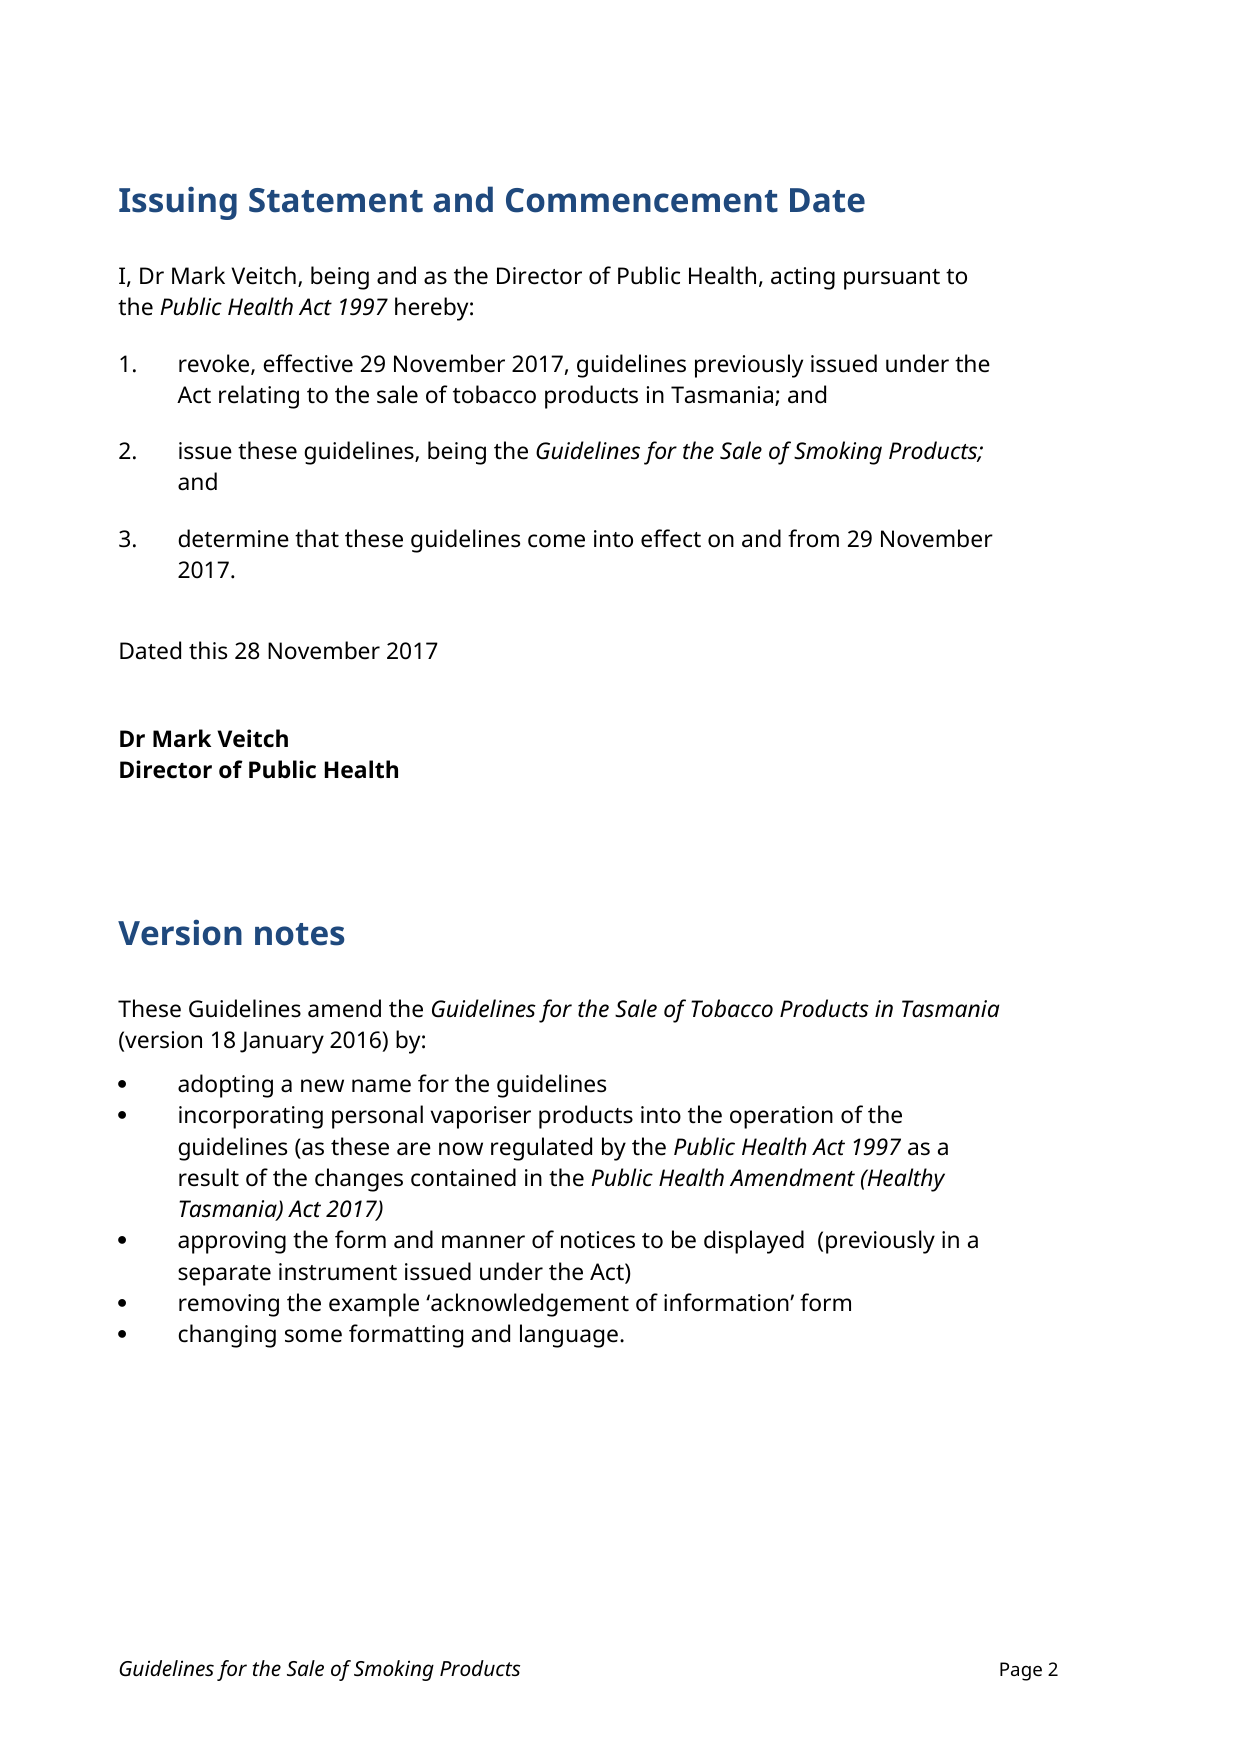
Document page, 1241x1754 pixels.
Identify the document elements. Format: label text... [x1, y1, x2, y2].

list approving the form and manner of notices to be displayed (previously in a separate instrument issued under the Act) [118, 1224, 1004, 1287]
list changing some formatting and language. [118, 1318, 1004, 1349]
subtitle Version notes [118, 910, 1004, 956]
text These Guidelines amend the Guidelines for the Sale of Tobacco Products in Tasmania (version 18 January 2016) by: [118, 993, 1004, 1056]
list adopting a new name for the guidelines [118, 1068, 1004, 1099]
list determine that these guidelines come into effect on and from 29 November 2017. [118, 523, 1004, 585]
text Director of Public Health [118, 754, 1004, 785]
subtitle Issuing Statement and Commencement Date [118, 177, 1004, 223]
text Dated this 28 November 2017 [118, 635, 1004, 666]
list revoke, effective 29 November 2017, guidelines previously issued under the Act relating to the sale of tobacco products in Tasmania; and [118, 348, 1004, 410]
text Dr Mark Veitch [118, 723, 1004, 754]
list removing the example ‘acknowledgement of information’ form [118, 1287, 1004, 1318]
text I, Dr Mark Veitch, being and as the Director of Public Health, acting pursuant to the Public Health Act 1997 hereby: [118, 260, 1004, 323]
list issue these guidelines, being the Guidelines for the Sale of Smoking Products; and [118, 435, 1004, 498]
list incorporating personal vaporiser products into the operation of the guidelines (as these are now regulated by the Public Health Act 1997 as a result of the changes contained in the Public Health Amendment (Healthy Tasmania) Act 2017) [118, 1099, 1004, 1224]
